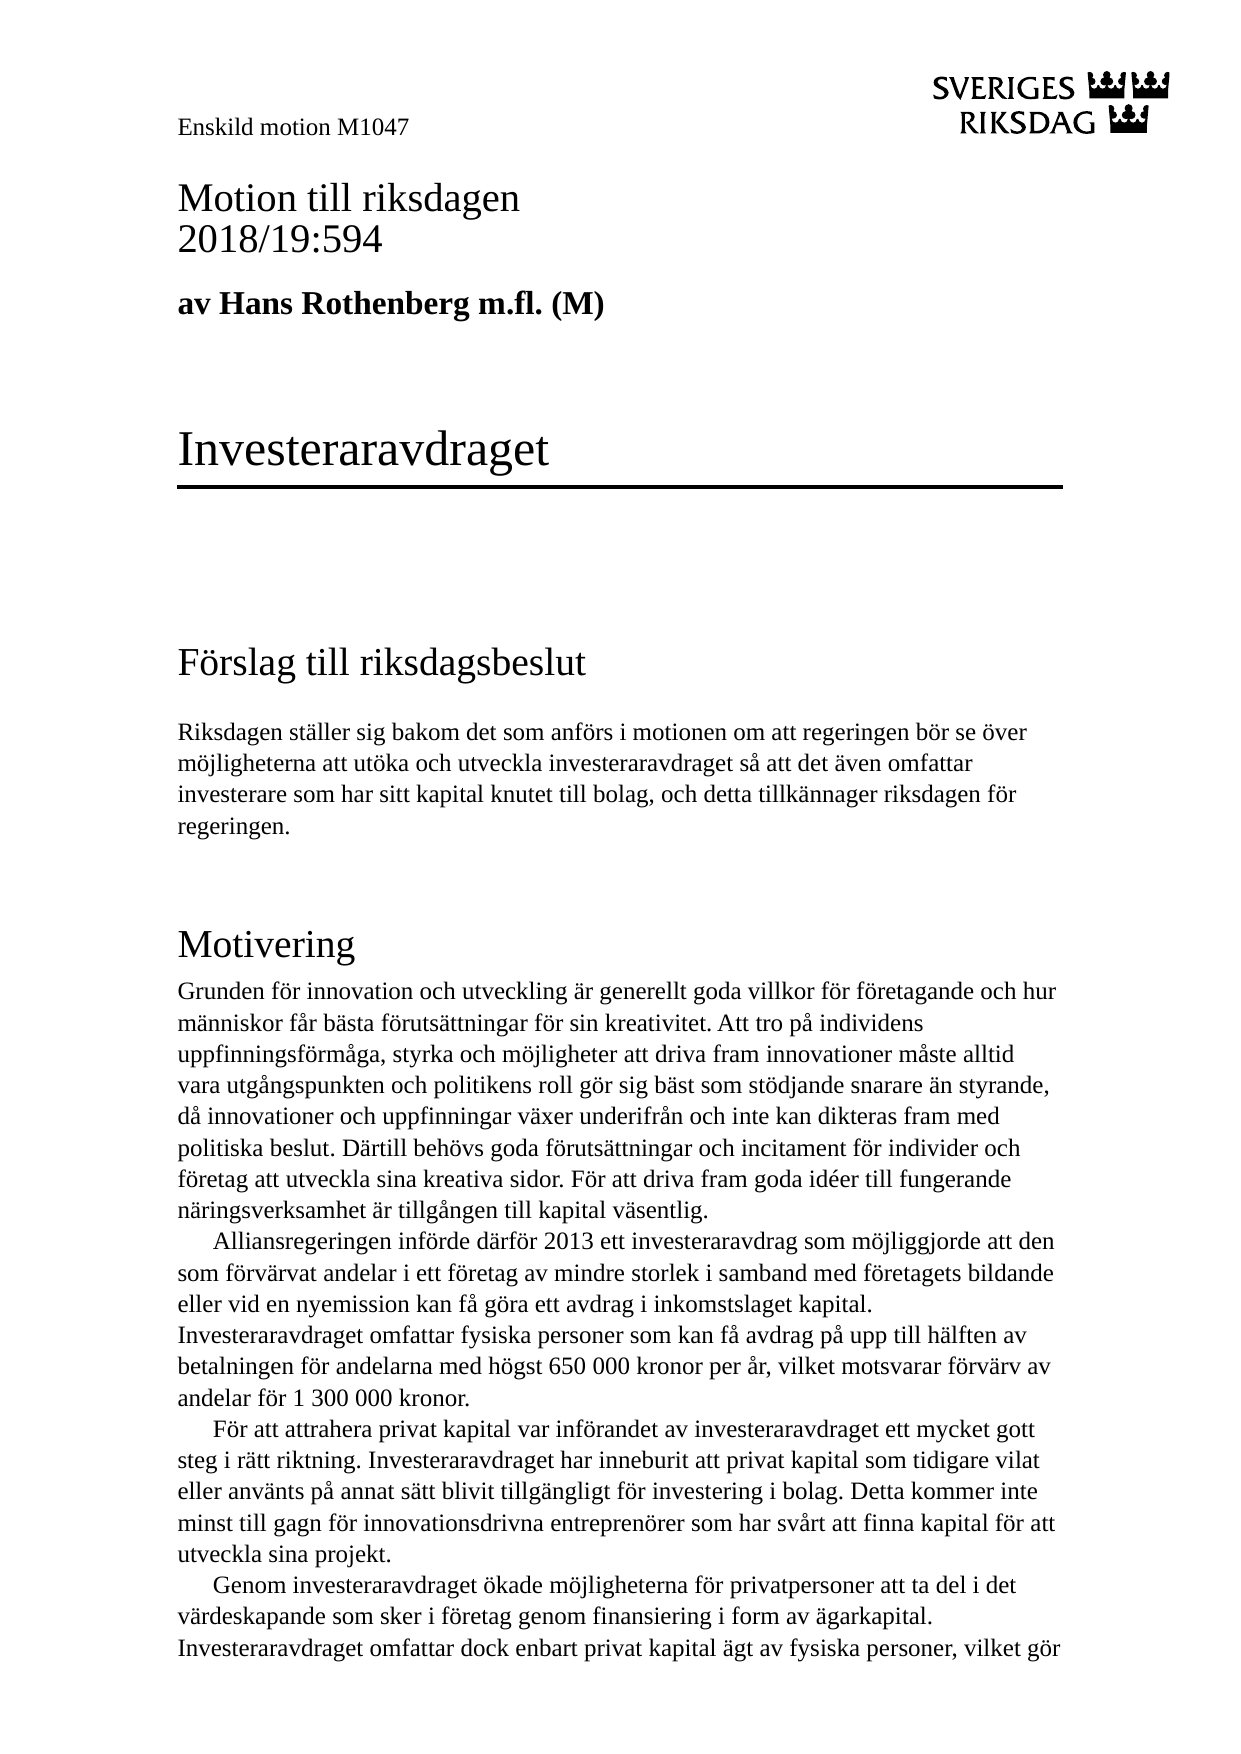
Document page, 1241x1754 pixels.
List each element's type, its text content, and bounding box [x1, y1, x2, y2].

text För att attrahera privat kapital var införandet av investeraravdraget ett mycket gott steg i rätt riktning. Investeraravdraget har inneburit att privat kapital som tidigare vilat eller använts på annat sätt blivit tillgängligt för investering i bolag. Detta kommer inte minst till gagn för innovationsdrivna entreprenörer som har svårt att finna kapital för att utveckla sina projekt. [177, 1411, 1063, 1568]
text Alliansregeringen införde därför 2013 ett investeraravdrag som möjliggjorde att den som förvärvat andelar i ett företag av mindre storlek i samband med företagets bildande eller vid en nyemission kan få göra ett avdrag i inkomstslaget kapital. Investeraravdraget omfattar fysiska personer som kan få avdrag på upp till hälften av betalningen för andelarna med högst 650 000 kronor per år, vilket motsvarar förvärv av andelar för 1 300 000 kronor. [177, 1224, 1063, 1411]
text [177, 1568, 1063, 1661]
text Grunden för innovation och utveckling är generellt goda villkor för företagande och hur människor får bästa förutsättningar för sin kreativitet. Att tro på individens uppfinningsförmåga, styrka och möjligheter att driva fram innovationer måste alltid vara utgångspunkten och politikens roll gör sig bäst som stödjande snarare än styrande, då innovationer och uppfinningar växer underifrån och inte kan dikteras fram med politiska beslut. Därtill behövs goda förutsättningar och incitament för individer och företag att utveckla sina kreativa sidor. För att driva fram goda idéer till fungerande näringsverksamhet är tillgången till kapital väsentlig. [177, 974, 1063, 1224]
